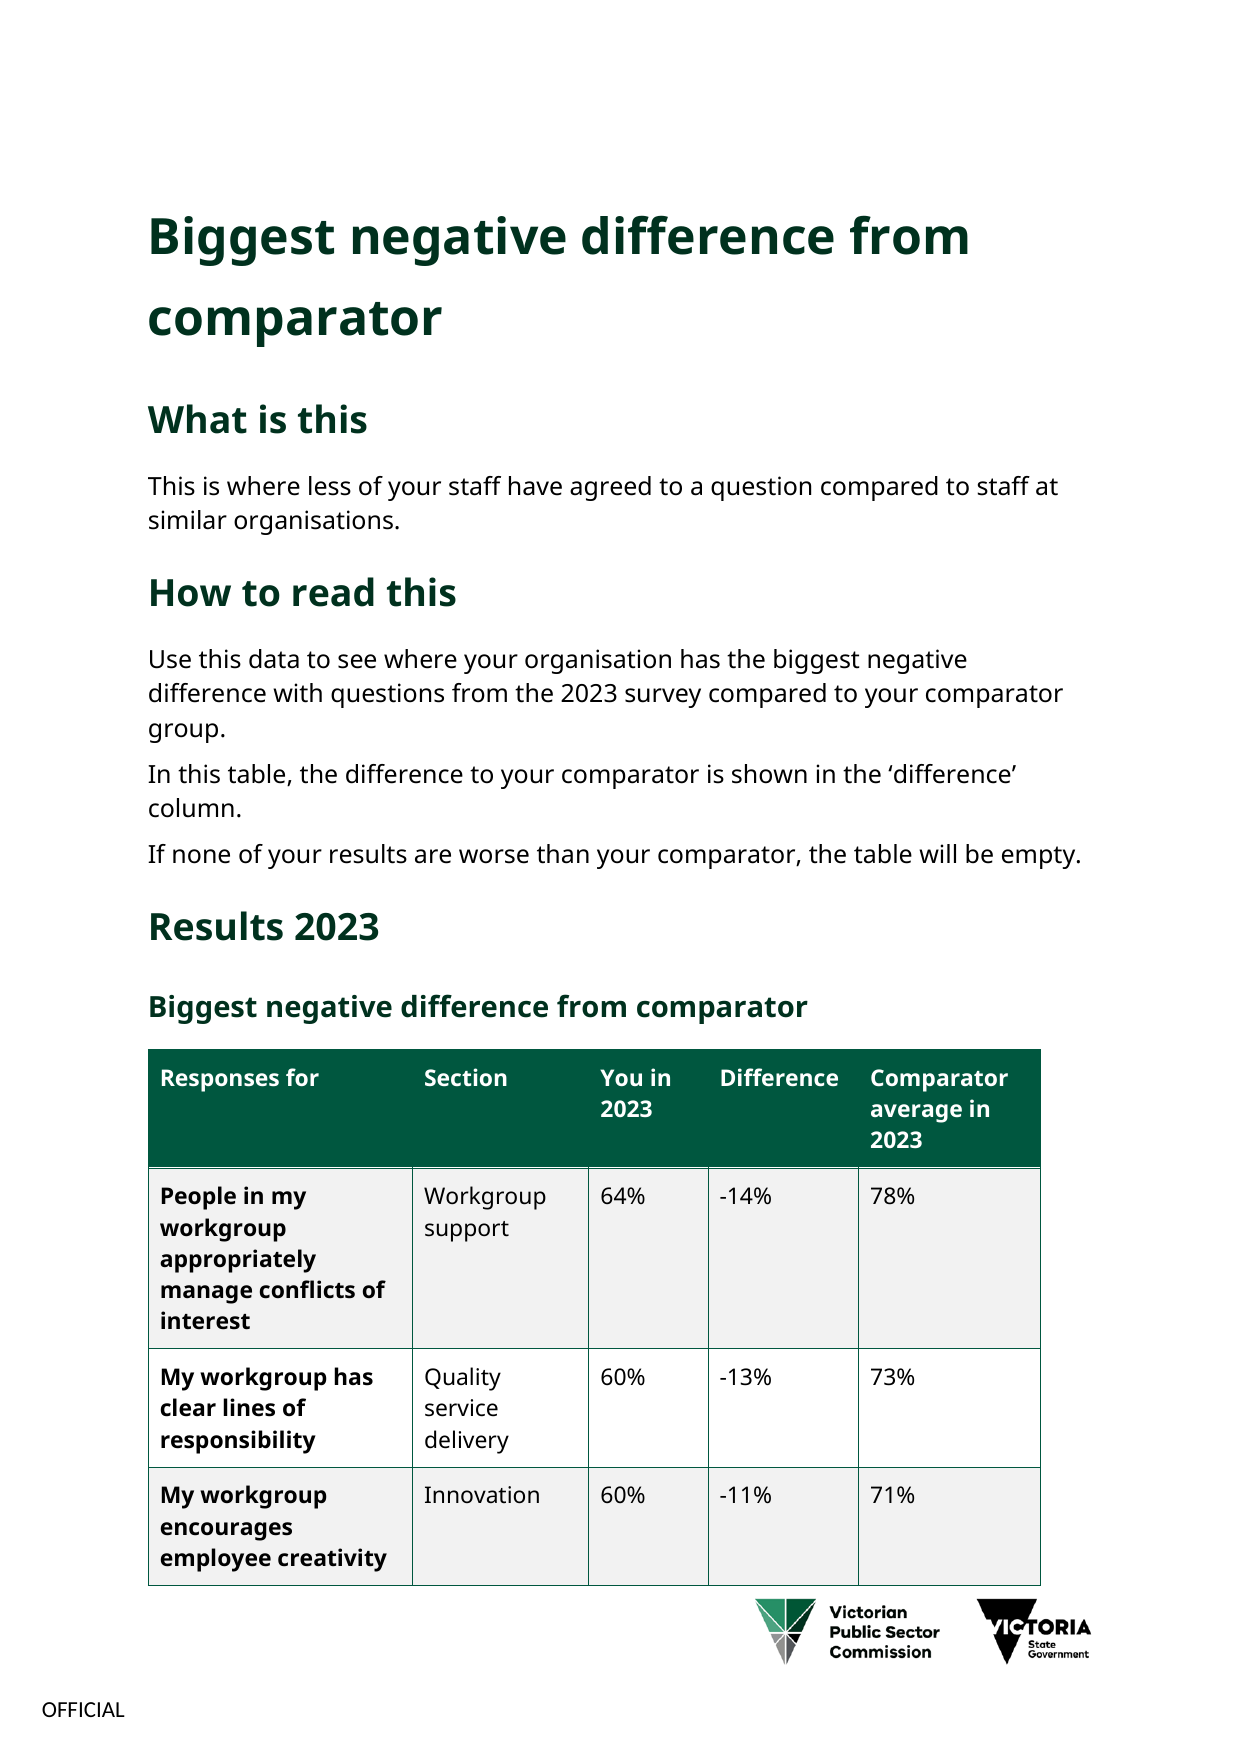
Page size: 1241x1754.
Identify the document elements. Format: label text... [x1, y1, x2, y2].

table_cell People in my workgroup appropriately manage conflicts of interest [149, 1169, 412, 1348]
text In this table, the difference to your comparator is shown in the ‘difference’ column. [148, 757, 1092, 825]
table_header Responses for [149, 1050, 412, 1167]
table_cell 60% [589, 1349, 708, 1467]
subtitle How to read this [148, 566, 1092, 617]
picture [754, 1598, 1093, 1666]
subtitle Biggest negative difference from comparator [148, 201, 1092, 350]
text If none of your results are worse than your comparator, the table will be empty. [148, 837, 1092, 871]
subtitle What is this [148, 393, 1092, 444]
table_cell Innovation [413, 1468, 588, 1585]
table_header You in 2023 [589, 1050, 708, 1167]
table_cell 60% [589, 1468, 708, 1585]
table_cell -11% [709, 1468, 858, 1585]
table_cell 64% [589, 1169, 708, 1348]
subtitle Results 2023 [148, 900, 1092, 951]
text This is where less of your staff have agreed to a question compared to staff at similar organisations. [148, 469, 1092, 537]
table_cell 71% [859, 1468, 1040, 1585]
subtitle Biggest negative difference from comparator [148, 987, 1092, 1026]
table_cell My workgroup encourages employee creativity [149, 1468, 412, 1585]
table_header Comparator average in 2023 [859, 1050, 1040, 1167]
table_cell Quality service delivery [413, 1349, 588, 1467]
table_cell 78% [859, 1169, 1040, 1348]
table_header Section [413, 1050, 588, 1167]
table_cell -13% [709, 1349, 858, 1467]
text Use this data to see where your organisation has the biggest negative difference with questions from the 2023 survey compared to your comparator group. [148, 642, 1092, 744]
table_cell Workgroup support [413, 1169, 588, 1348]
table_cell 73% [859, 1349, 1040, 1467]
table_cell -14% [709, 1169, 858, 1348]
table_header Difference [709, 1050, 858, 1167]
table_cell My workgroup has clear lines of responsibility [149, 1349, 412, 1467]
